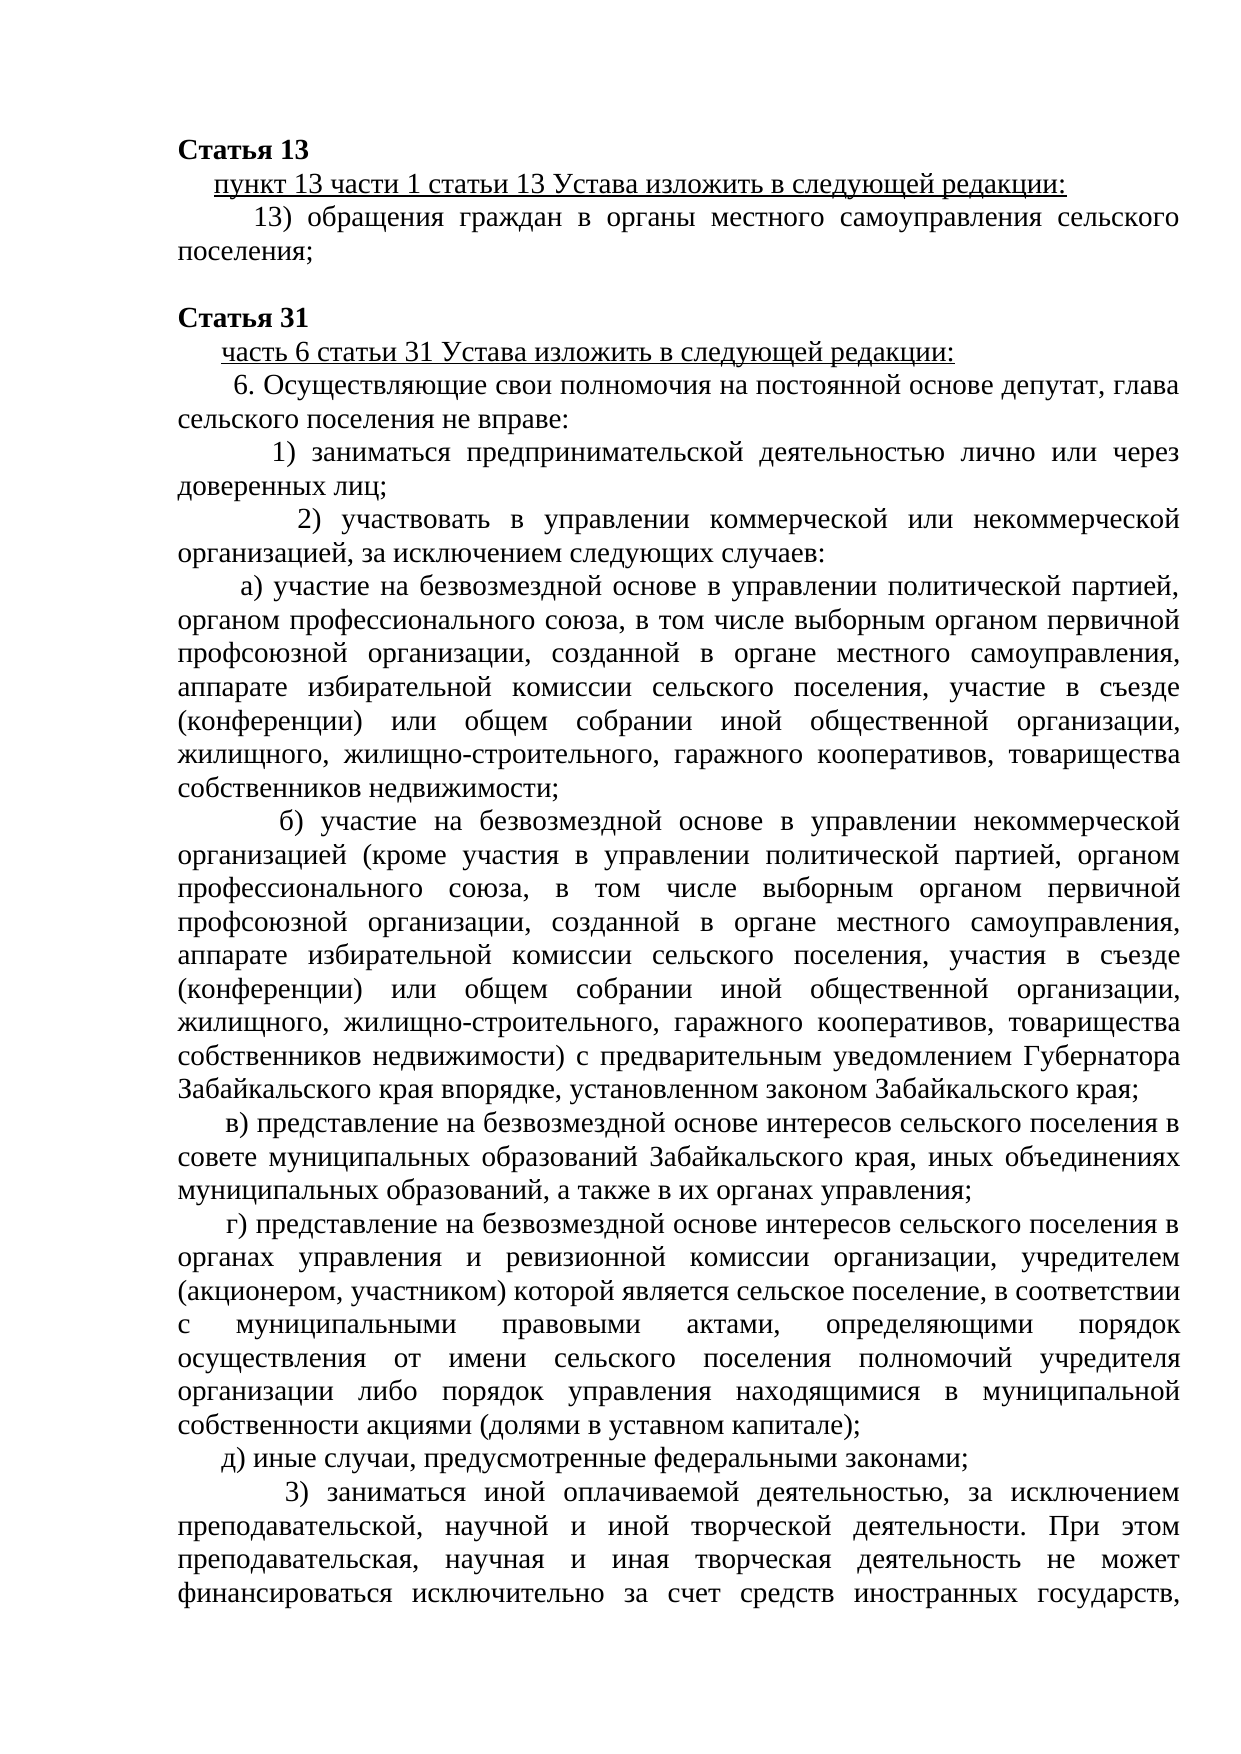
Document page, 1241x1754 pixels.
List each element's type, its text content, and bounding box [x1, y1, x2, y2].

text 2) участвовать в управлении коммерческой или некоммерческой организацией, за исключением следующих случаев: [177, 501, 1181, 568]
text в) представление на безвозмездной основе интересов сельского поселения в совете муниципальных образований Забайкальского края, иных объединениях муниципальных образований, а также в их органах управления; [177, 1105, 1181, 1206]
text пункт 13 части 1 статьи 13 Устава изложить в следующей редакции: [177, 166, 1181, 199]
text д) иные случаи, предусмотренные федеральными законами; [177, 1441, 1181, 1474]
text 13) обращения граждан в органы местного самоуправления сельского поселения; [177, 199, 1181, 267]
text часть 6 статьи 31 Устава изложить в следующей редакции: [177, 334, 1181, 367]
text Статья 31 [177, 300, 1181, 334]
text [177, 1474, 1181, 1608]
text б) участие на безвозмездной основе в управлении некоммерческой организацией (кроме участия в управлении политической партией, органом профессионального союза, в том числе выборным органом первичной профсоюзной организации, созданной в органе местного самоуправления, аппарате избирательной комиссии сельского поселения, участия в съезде (конференции) или общем собрании иной общественной организации, жилищного, жилищно-строительного, гаражного кооперативов, товарищества собственников недвижимости) с предварительным уведомлением Губернатора Забайкальского края впорядке, установленном законом Забайкальского края; [177, 803, 1181, 1105]
text 6. Осуществляющие свои полномочия на постоянной основе депутат, глава сельского поселения не вправе: [177, 367, 1181, 434]
text г) представление на безвозмездной основе интересов сельского поселения в органах управления и ревизионной комиссии организации, учредителем (акционером, участником) которой является сельское поселение, в соответствии с муниципальными правовыми актами, определяющими порядок осуществления от имени сельского поселения полномочий учредителя организации либо порядок управления находящимися в муниципальной собственности акциями (долями в уставном капитале); [177, 1206, 1181, 1441]
text а) участие на безвозмездной основе в управлении политической партией, органом профессионального союза, в том числе выборным органом первичной профсоюзной организации, созданной в органе местного самоуправления, аппарате избирательной комиссии сельского поселения, участие в съезде (конференции) или общем собрании иной общественной организации, жилищного, жилищно-строительного, гаражного кооперативов, товарищества собственников недвижимости; [177, 568, 1181, 803]
text 1) заниматься предпринимательской деятельностью лично или через доверенных лиц; [177, 434, 1181, 501]
text Статья 13 [177, 132, 1181, 166]
